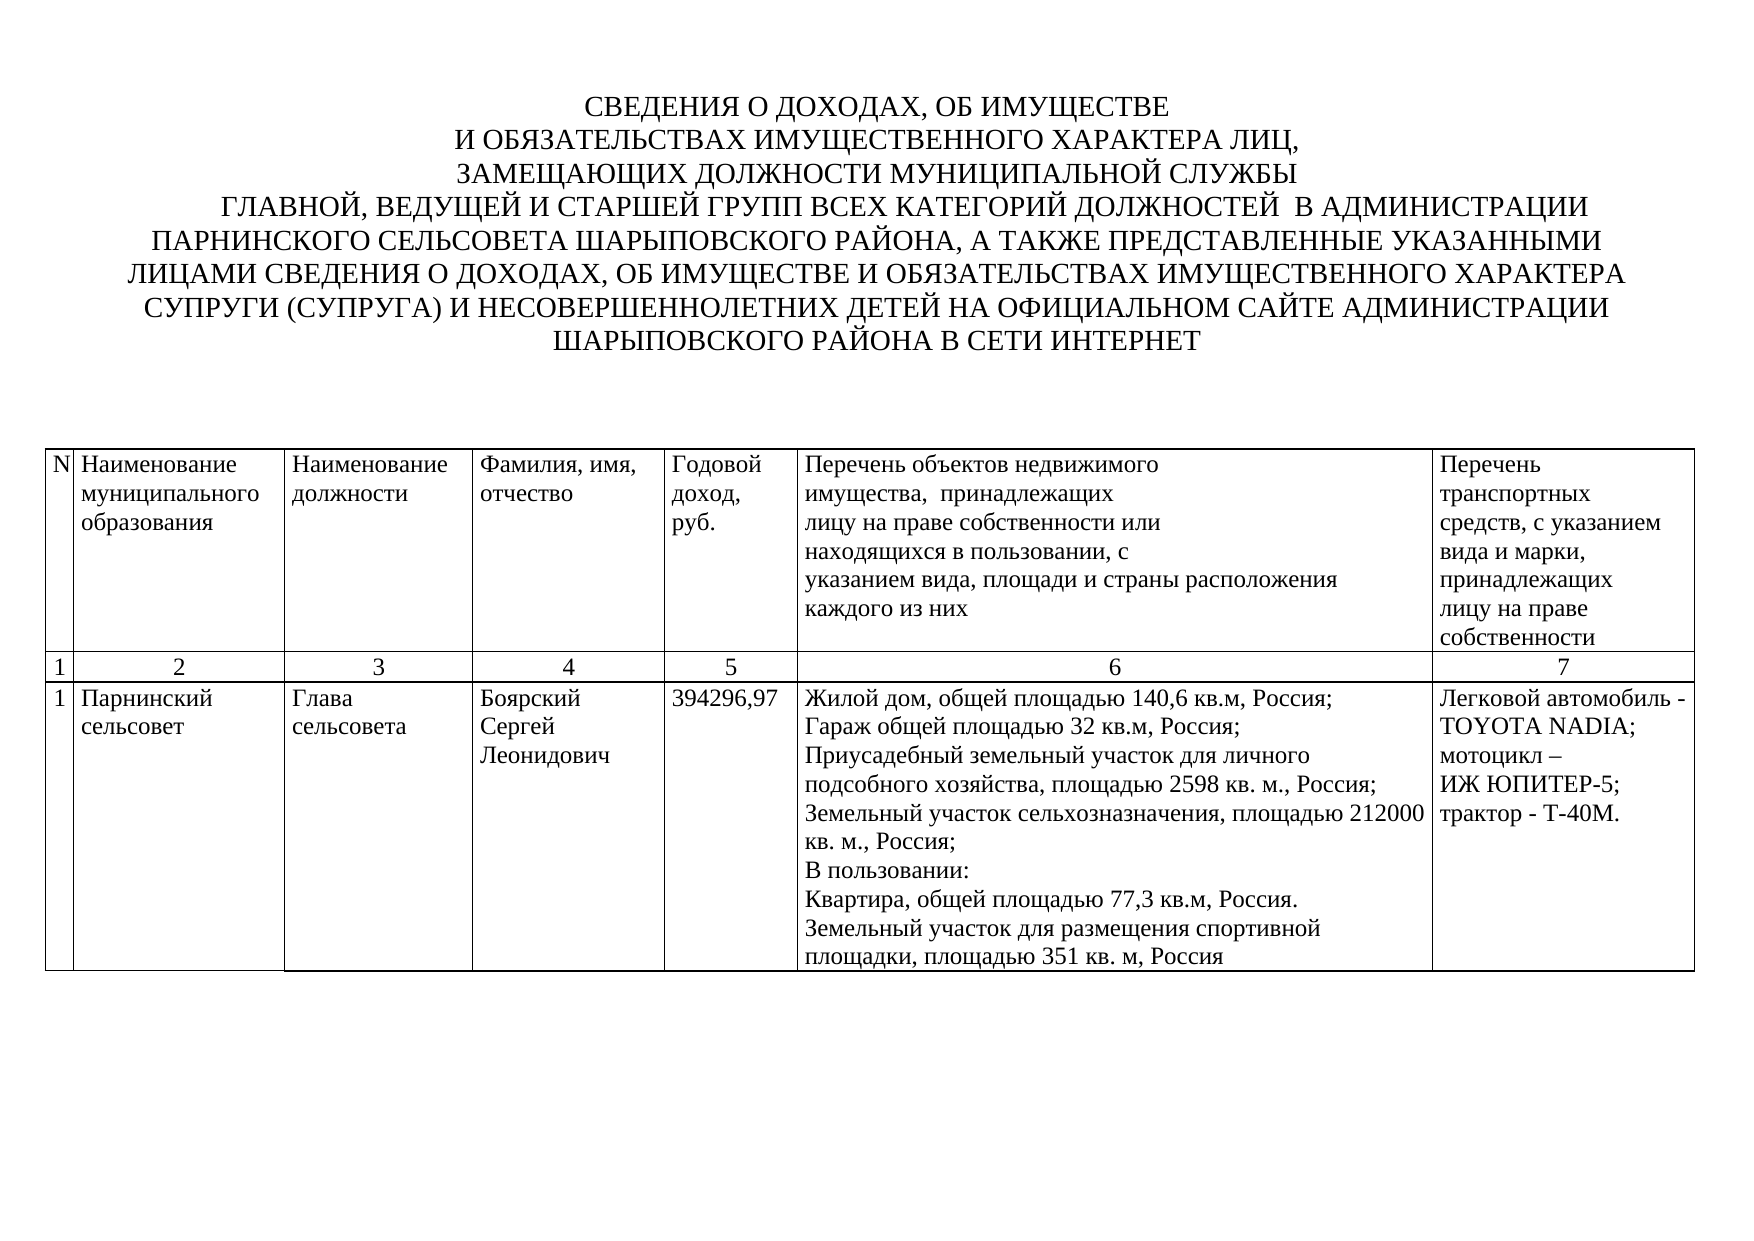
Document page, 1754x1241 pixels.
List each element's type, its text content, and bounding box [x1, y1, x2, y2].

table_header Перечень транспортных средств, с указанием вида и марки, принадлежащих лицу на праве собственности [1433, 450, 1694, 651]
table_header N [46, 450, 73, 651]
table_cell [74, 683, 284, 970]
table_cell 394296,97 [665, 683, 797, 970]
table_cell 4 [473, 652, 664, 681]
text ГЛАВНОЙ, ВЕДУЩЕЙ И СТАРШЕЙ ГРУПП ВСЕХ КАТЕГОРИЙ ДОЛЖНОСТЕЙ В АДМИНИСТРАЦИИ ПАРНИНСКОГО СЕЛЬСОВЕТА ШАРЫПОВСКОГО РАЙОНА, А ТАКЖЕ ПРЕДСТАВЛЕННЫЕ УКАЗАННЫМИ ЛИЦАМИ СВЕДЕНИЯ О ДОХОДАХ, ОБ ИМУЩЕСТВЕ И ОБЯЗАТЕЛЬСТВАХ ИМУЩЕСТВЕННОГО ХАРАКТЕРА СУПРУГИ (СУПРУГА) И НЕСОВЕРШЕННОЛЕТНИХ ДЕТЕЙ НА ОФИЦИАЛЬНОМ САЙТЕ АДМИНИСТРАЦИИ ШАРЫПОВСКОГО РАЙОНА В СЕТИ ИНТЕРНЕТ [118, 189, 1636, 357]
table_cell Легковой автомобиль -TOYOTA NADIA; мотоцикл – ИЖ ЮПИТЕР-5; трактор - Т-40М. [1433, 683, 1694, 970]
table_cell 1 [46, 683, 73, 970]
table_cell 2 [74, 652, 284, 681]
table_cell Боярский Сергей Леонидович [473, 683, 664, 970]
table_cell Жилой дом, общей площадью 140,6 кв.м, Россия; Гараж общей площадью 32 кв.м, Россия; Приусадебный земельный участок для личного подсобного хозяйства, площадью ., Россия; Земельный участок сельхозназначения, площадью ., Россия; В пользовании: Квартира, общей площадью 77,3 кв.м, Россия. Земельный участок для размещения спортивной площадки, площадью 351 кв. м, Россия [798, 683, 1432, 970]
table_header Перечень объектов недвижимого имущества, принадлежащих лицу на праве собственности или находящихся в пользовании, с указанием вида, площади и страны расположения каждого из них [798, 450, 1432, 651]
table_header Годовой доход, руб. [665, 450, 797, 651]
table_cell 1 [46, 652, 73, 681]
table_header Наименование муниципального образования [74, 450, 284, 651]
title СВЕДЕНИЯ О ДОХОДАХ, ОБ ИМУЩЕСТВЕ [118, 89, 1636, 122]
table_cell 3 [285, 652, 472, 681]
table_cell 7 [1433, 652, 1694, 681]
table_cell Глава сельсовета [285, 683, 472, 970]
table_header Наименование должности [285, 450, 472, 651]
title И ОБЯЗАТЕЛЬСТВАХ ИМУЩЕСТВЕННОГО ХАРАКТЕРА ЛИЦ, [118, 122, 1636, 156]
table_cell 6 [798, 652, 1432, 681]
table_header Фамилия, имя, отчество [473, 450, 664, 651]
title ЗАМЕЩАЮЩИХ ДОЛЖНОСТИ МУНИЦИПАЛЬНОЙ СЛУЖБЫ [118, 156, 1636, 189]
table_cell 5 [665, 652, 797, 681]
